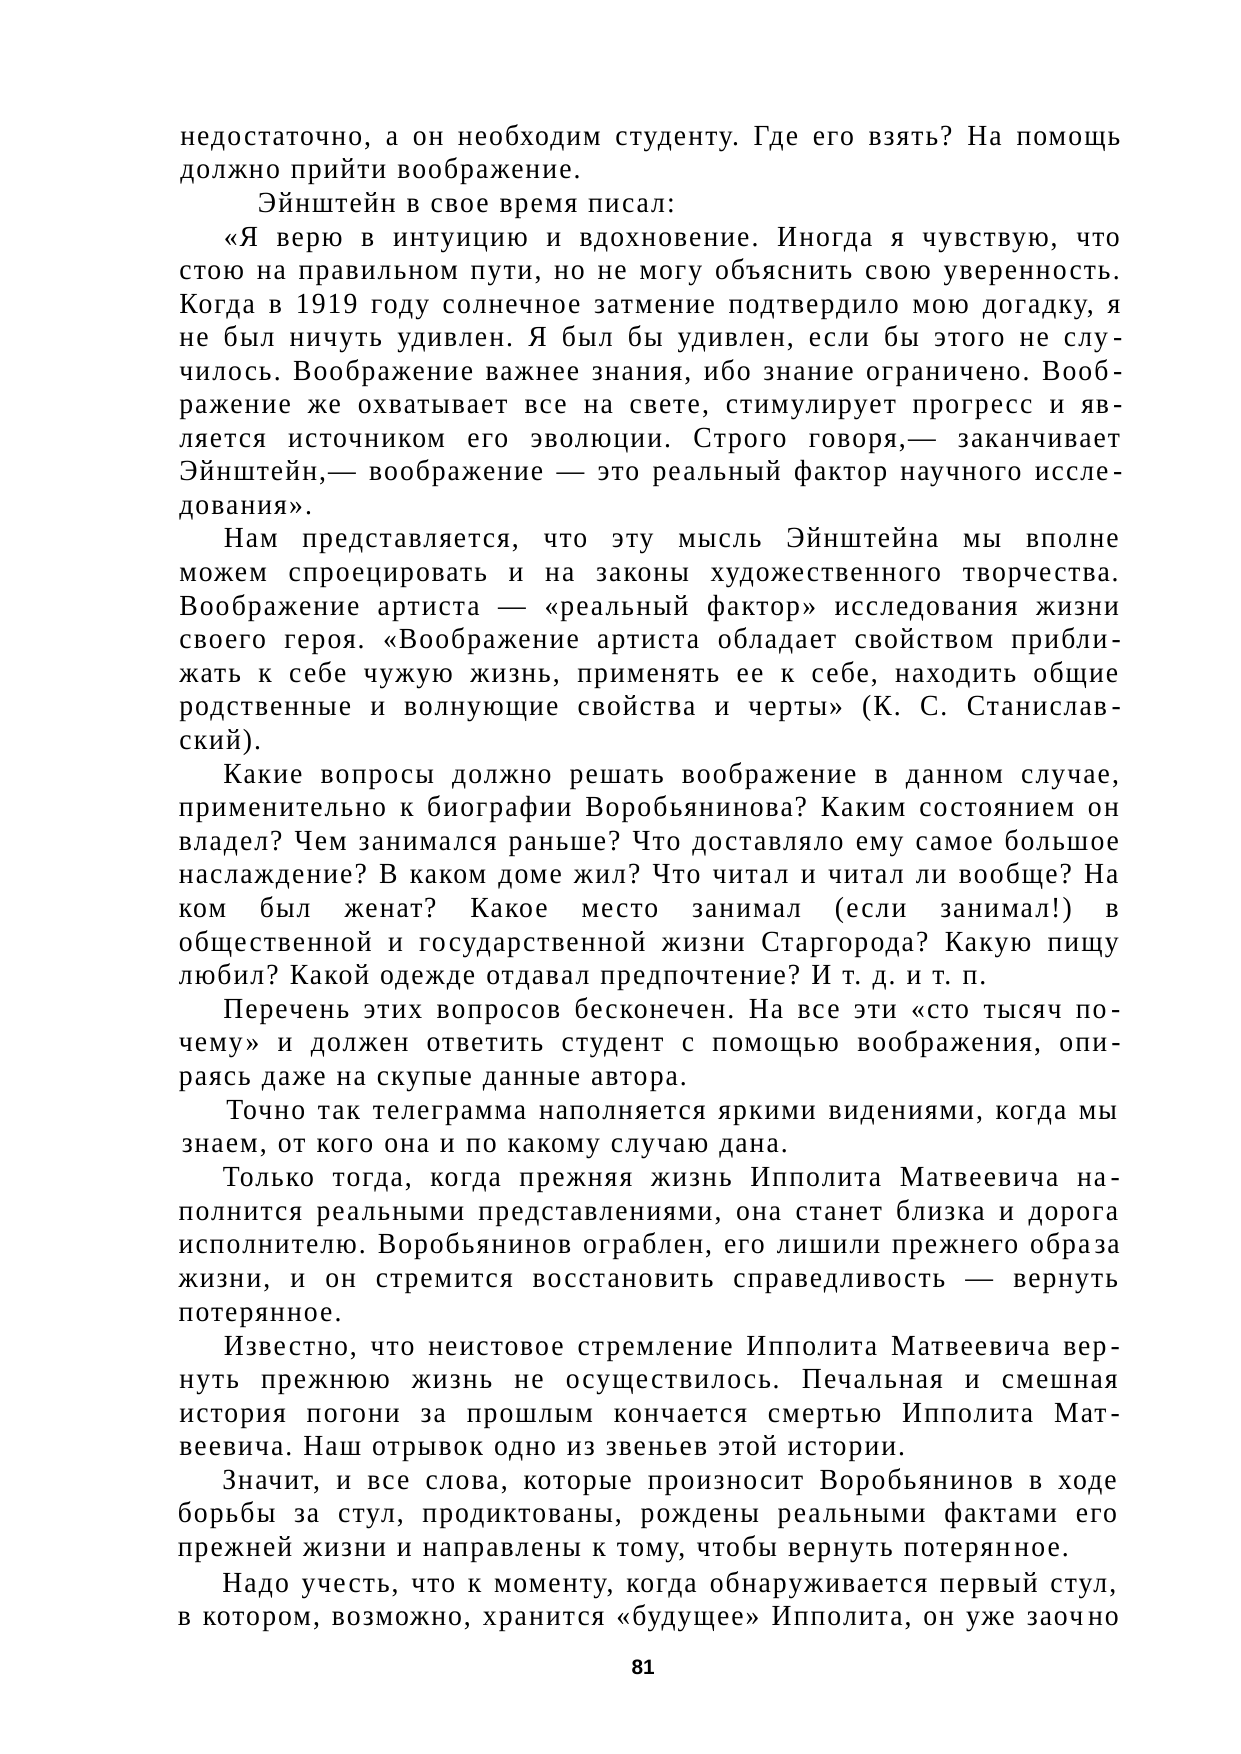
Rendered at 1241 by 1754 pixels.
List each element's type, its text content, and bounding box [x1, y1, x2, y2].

text Известно, что неистовое стремление Ипполита Матвеевича вернуть прежнюю жизнь не осуществилось. Печальная и смешная история погони за прошлым кончается смертью Ипполита Матвеевича. Наш отрывок одно из звеньев этой истории. [179, 1328, 1119, 1462]
text Значит, и все слова, которые произносит Воробьянинов в ходе борьбы за стул, продиктованы, рождены реальными фактами его прежней жизни и направлены к тому, чтобы вернуть потерянное. [178, 1462, 1119, 1562]
text Точно так телеграмма наполняется яркими видениями, когда мы знаем, от кого она и по какому случаю дана. [182, 1092, 1119, 1159]
text «Я верю в интуицию и вдохновение. Иногда я чувствую, что стою на правильном пути, но не могу объяснить свою уверенность. Когда в 1919 году солнечное затмение подтвердило мою догадку, я не был ничуть удивлен. Я был бы удивлен, если бы этого не случилось. Воображение важнее знания, ибо знание ограничено. Воображение же охватывает все на свете, стимулирует прогресс и является источником его эволюции. Строго говоря,— заканчивает Эйнштейн,— воображение — это реальный фактор научного исследования». [179, 219, 1122, 521]
text Какие вопросы должно решать воображение в данном случае, применительно к биографии Воробьянинова? Каким состоянием он владел? Чем занимался раньше? Что доставляло ему самое большое наслаждение? В каком доме жил? Что читал и читал ли вообще? На ком был женат? Какое место занимал (если занимал!) в общественной и государственной жизни Старгорода? Какую пищу любил? Какой одежде отдавал предпочтение? И т. д. и т. п. [179, 756, 1121, 991]
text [178, 1565, 1118, 1632]
text Перечень этих вопросов бесконечен. На все эти «сто тысяч почему» и должен ответить студент с помощью воображения, опираясь даже на скупые данные автора. [179, 991, 1120, 1091]
text Эйнштейн в свое время писал: [213, 185, 1122, 219]
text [180, 118, 1122, 185]
text Нам представляется, что эту мысль Эйнштейна мы вполне можем спроецировать и на законы художественного творчества. Воображение артиста — «реальный фактор» исследования жизни своего героя. «Воображение артиста обладает свойством приближать к себе чужую жизнь, применять ее к себе, находить общие родственные и волнующие свойства и черты» (К. С. Станиславский). [179, 521, 1121, 755]
text Только тогда, когда прежняя жизнь Ипполита Матвеевича наполнится реальными представлениями, она станет близка и дорога исполнителю. Воробьянинов ограблен, его лишили прежнего образа жизни, и он стремится восстановить справедливость — вернуть потерянное. [178, 1159, 1119, 1327]
